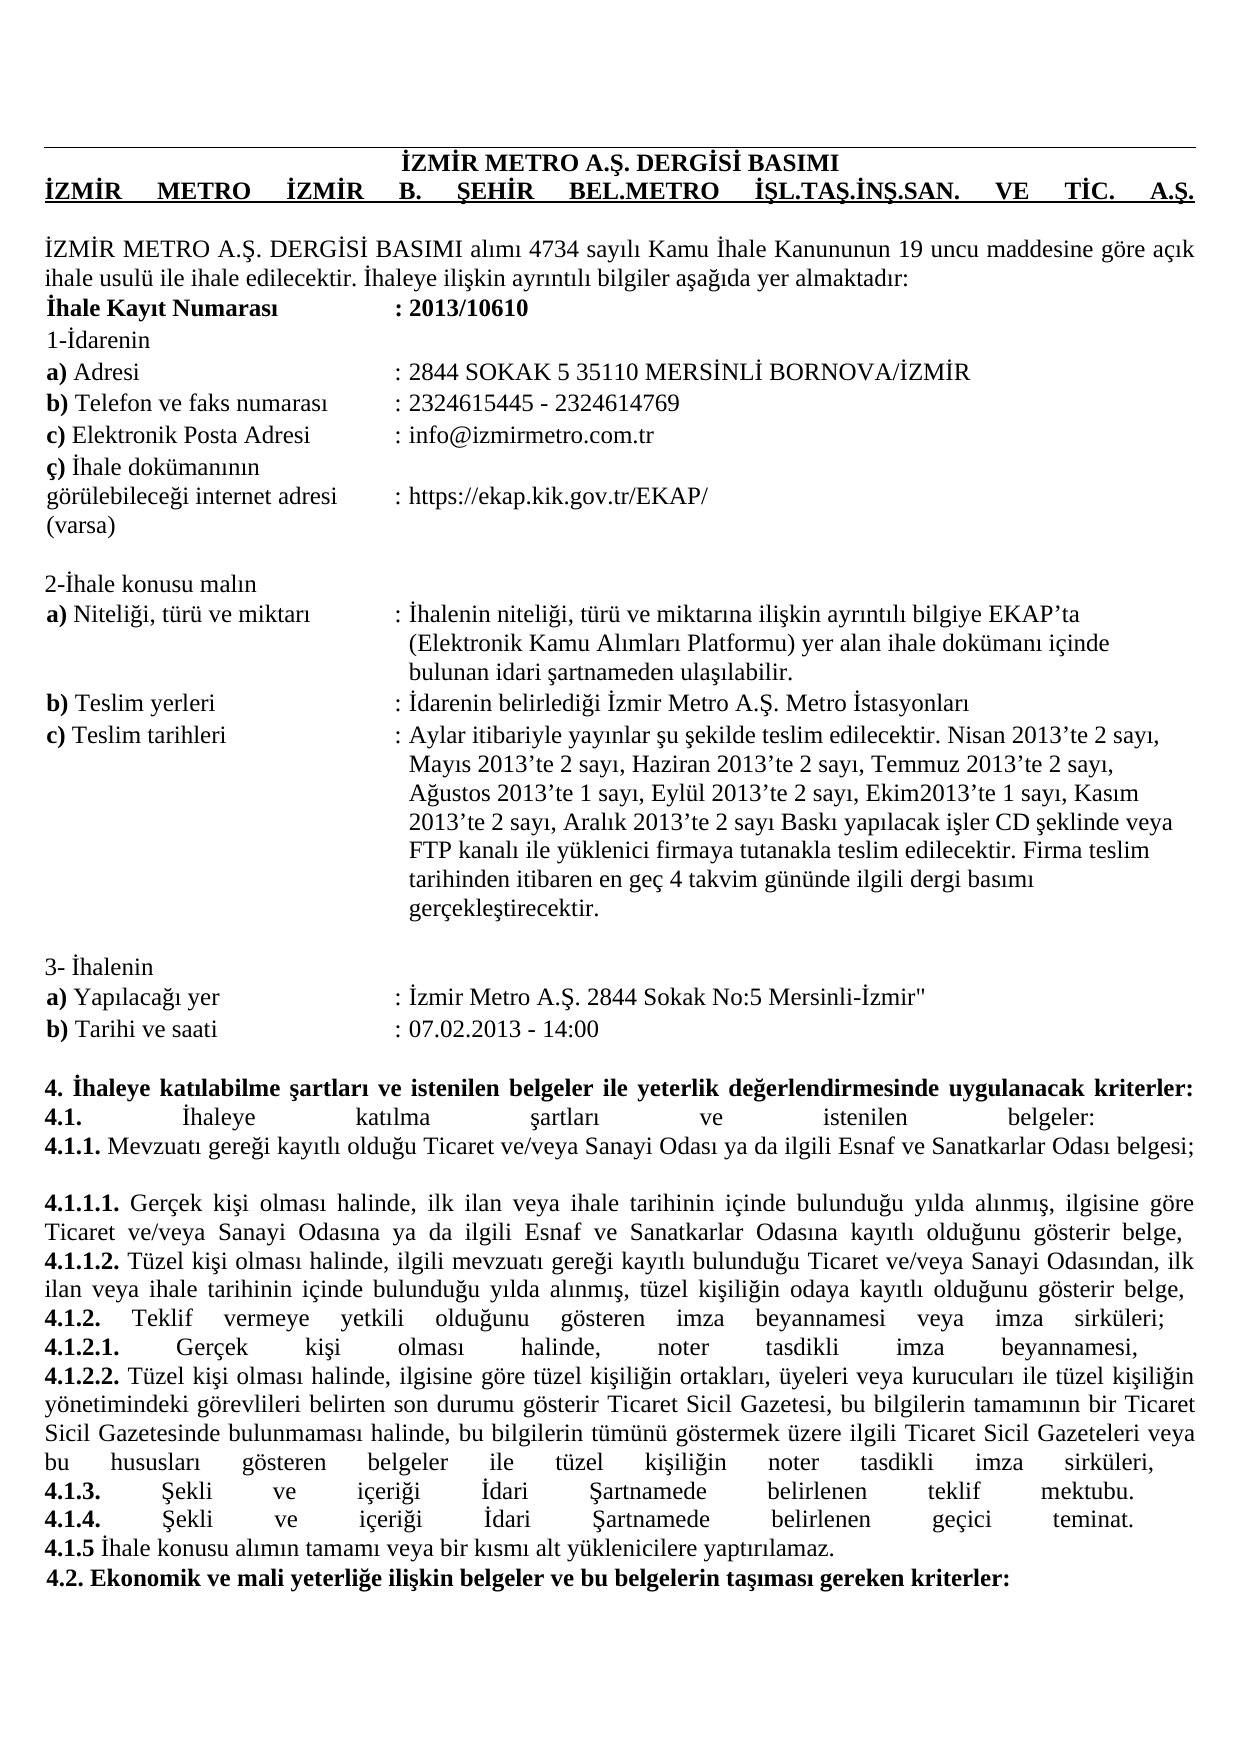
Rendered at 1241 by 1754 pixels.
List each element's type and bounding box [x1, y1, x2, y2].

table_header [44, 148, 1196, 1594]
